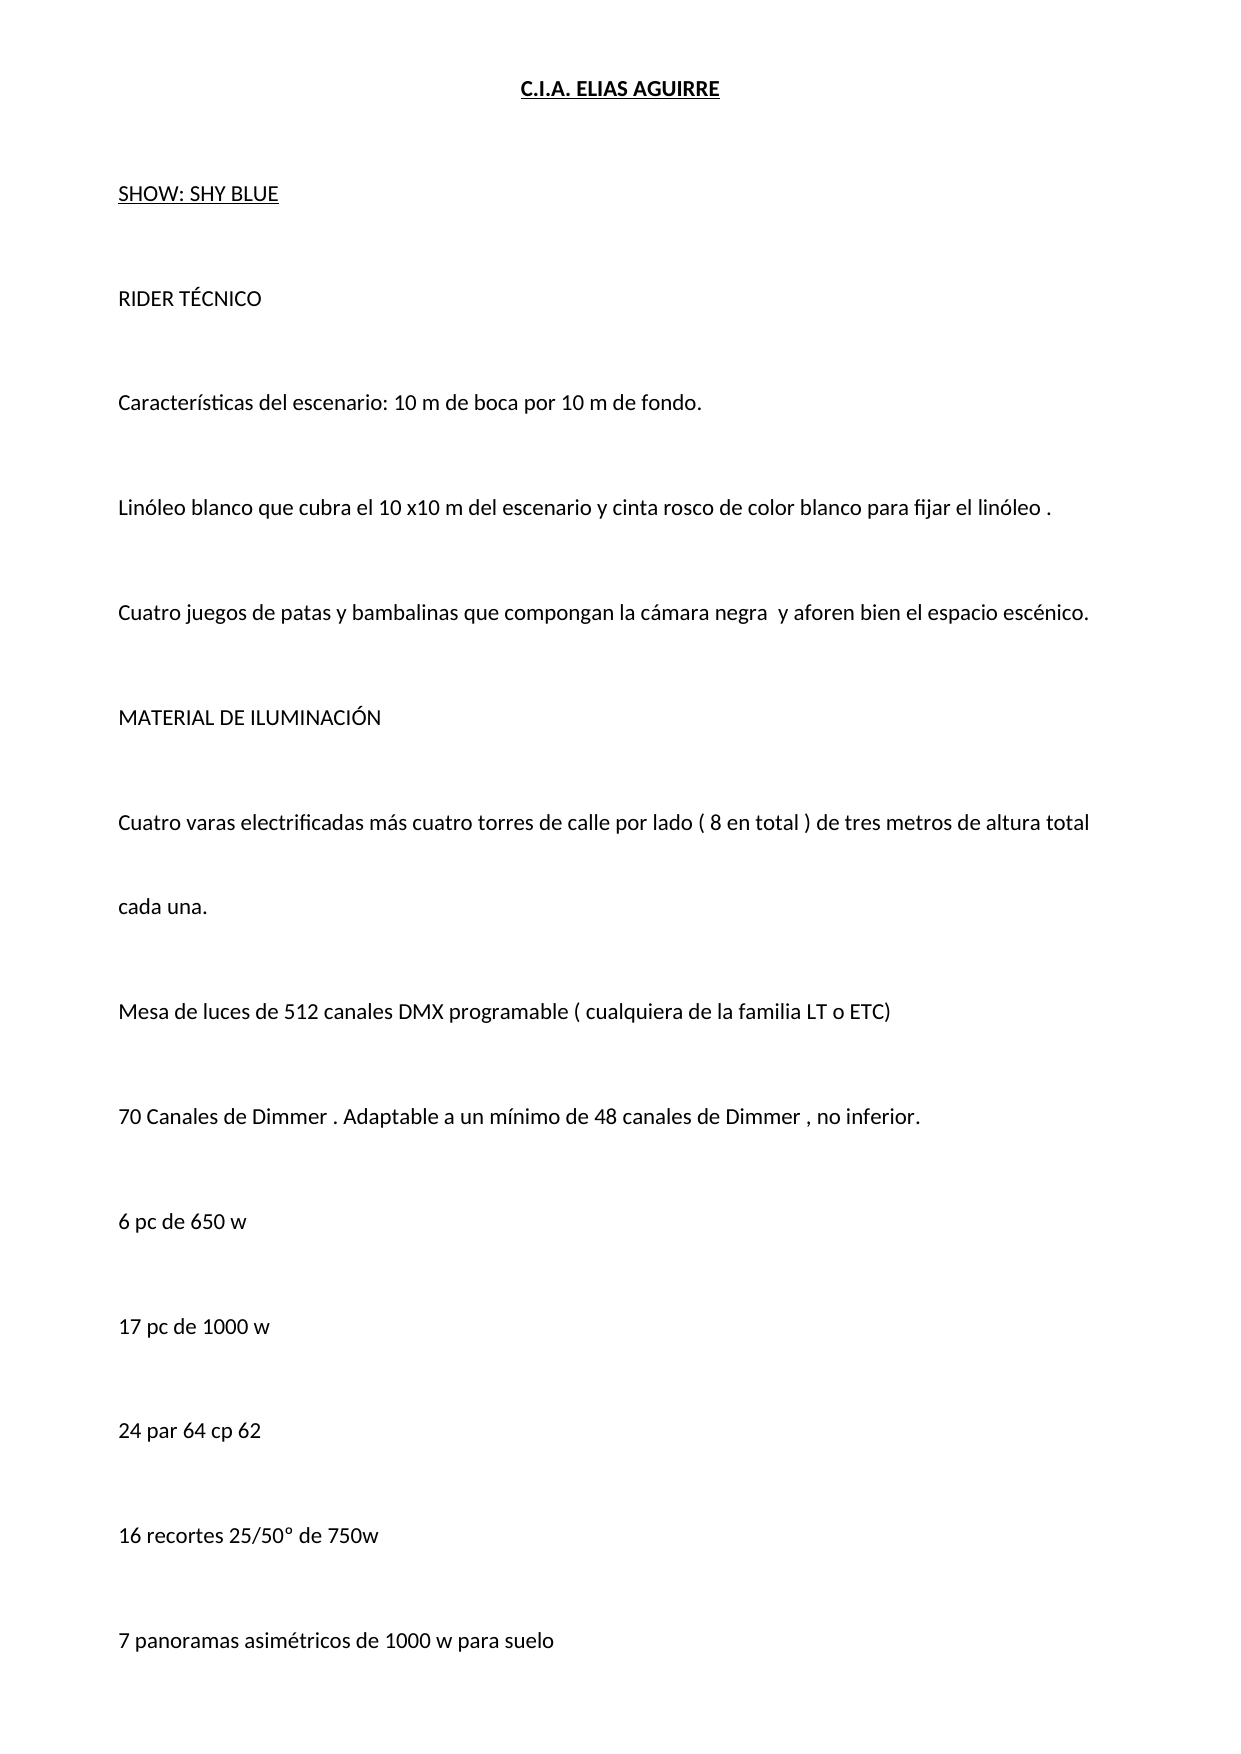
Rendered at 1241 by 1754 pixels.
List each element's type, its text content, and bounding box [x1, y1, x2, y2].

text Cuatro varas electrificadas más cuatro torres de calle por lado ( 8 en total ) de tres metros de altura total cada una. [118, 808, 1122, 920]
text 7 panoramas asimétricos de 1000 w para suelo [118, 1626, 1122, 1654]
text Mesa de luces de 512 canales DMX programable ( cualquiera de la familia LT o ETC) [118, 997, 1122, 1025]
text 70 Canales de Dimmer . Adaptable a un mínimo de 48 canales de Dimmer , no inferior. [118, 1102, 1122, 1130]
text Linóleo blanco que cubra el 10 x10 m del escenario y cinta rosco de color blanco para fijar el linóleo . [118, 493, 1122, 521]
text RIDER TÉCNICO [118, 284, 1122, 312]
text MATERIAL DE ILUMINACIÓN [118, 703, 1122, 731]
text SHOW: SHY BLUE [118, 179, 1122, 207]
text 6 pc de 650 w [118, 1207, 1122, 1235]
text Cuatro juegos de patas y bambalinas que compongan la cámara negra y aforen bien el espacio escénico. [118, 598, 1122, 626]
text Características del escenario: 10 m de boca por 10 m de fondo. [118, 388, 1122, 417]
text 24 par 64 cp 62 [118, 1417, 1122, 1445]
text 17 pc de 1000 w [118, 1312, 1122, 1340]
text 16 recortes 25/50º de 750w [118, 1522, 1122, 1549]
text C.I.A. ELIAS AGUIRRE [118, 74, 1122, 102]
